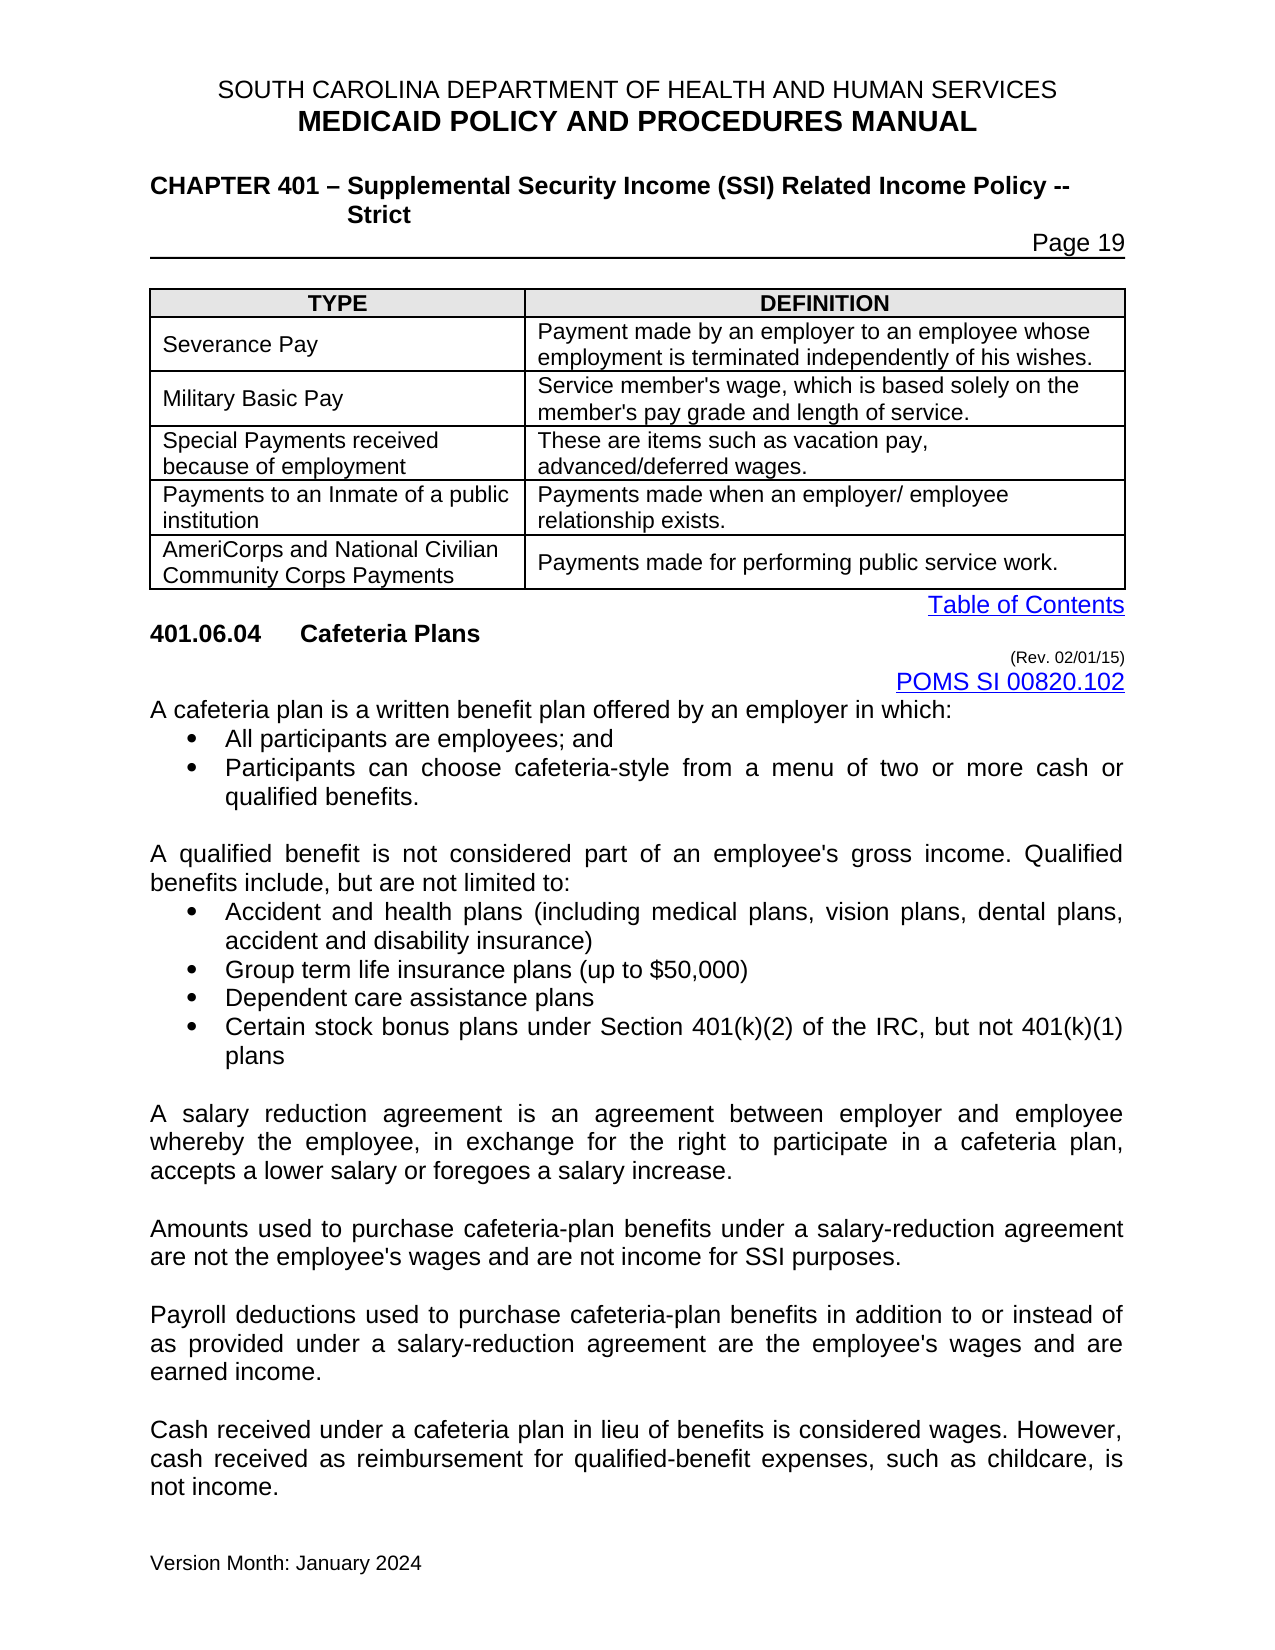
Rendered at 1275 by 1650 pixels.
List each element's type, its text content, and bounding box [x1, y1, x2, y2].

table_cell Payment made by an employer to an employee whose employment is terminated independently of his wishes. [526, 318, 1124, 370]
list Certain stock bonus plans under Section 401(k)(2) of the IRC, but not 401(k)(1) plans [187, 1012, 1125, 1070]
text A salary reduction agreement is an agreement between employer and employee whereby the employee, in exchange for the right to participate in a cafeteria plan, accepts a lower salary or foregoes a salary increase. [150, 1099, 1125, 1185]
table_cell Payments to an Inmate of a public institution [151, 481, 524, 534]
text Table of Contents [150, 590, 1125, 619]
table_cell Military Basic Pay [151, 372, 524, 425]
list Dependent care assistance plans [187, 983, 1125, 1012]
list Accident and health plans (including medical plans, vision plans, dental plans, accident and disability insurance) [187, 897, 1125, 954]
text (Rev. 02/01/15) [150, 648, 1125, 667]
list Participants can choose cafeteria-style from a menu of two or more cash or qualified benefits. [187, 753, 1125, 811]
text A cafeteria plan is a written benefit plan offered by an employer in which: [150, 696, 1125, 724]
table_cell AmeriCorps and National Civilian Community Corps Payments [151, 536, 524, 588]
list All participants are employees; and [187, 724, 1125, 753]
text Payroll deductions used to purchase cafeteria-plan benefits in addition to or instead of as provided under a salary-reduction agreement are the employee's wages and are earned income. [150, 1300, 1125, 1386]
table_cell Payments made for performing public service work. [526, 536, 1124, 588]
table_cell Special Payments received because of employment [151, 427, 524, 479]
text Amounts used to purchase cafeteria-plan benefits under a salary-reduction agreement are not the employee's wages and are not income for SSI purposes. [150, 1214, 1125, 1271]
table_cell Service member's wage, which is based solely on the member's pay grade and length of service. [526, 372, 1124, 425]
text POMS SI 00820.102 [150, 667, 1125, 696]
table_cell Severance Pay [151, 318, 524, 370]
text A qualified benefit is not considered part of an employee's gross income. Qualified benefits include, but are not limited to: [150, 839, 1125, 897]
subtitle 401.06.04 Cafeteria Plans [150, 619, 1125, 648]
text Cash received under a cafeteria plan in lieu of benefits is considered wages. However, cash received as reimbursement for qualified-benefit expenses, such as childcare, is not income. [150, 1415, 1125, 1501]
list Group term life insurance plans (up to $50,000) [187, 954, 1125, 983]
table_cell Payments made when an employer/ employee relationship exists. [526, 481, 1124, 534]
table_cell These are items such as vacation pay, advanced/deferred wages. [526, 427, 1124, 479]
table_header TYPE [151, 290, 524, 316]
table_header DEFINITION [526, 290, 1124, 316]
